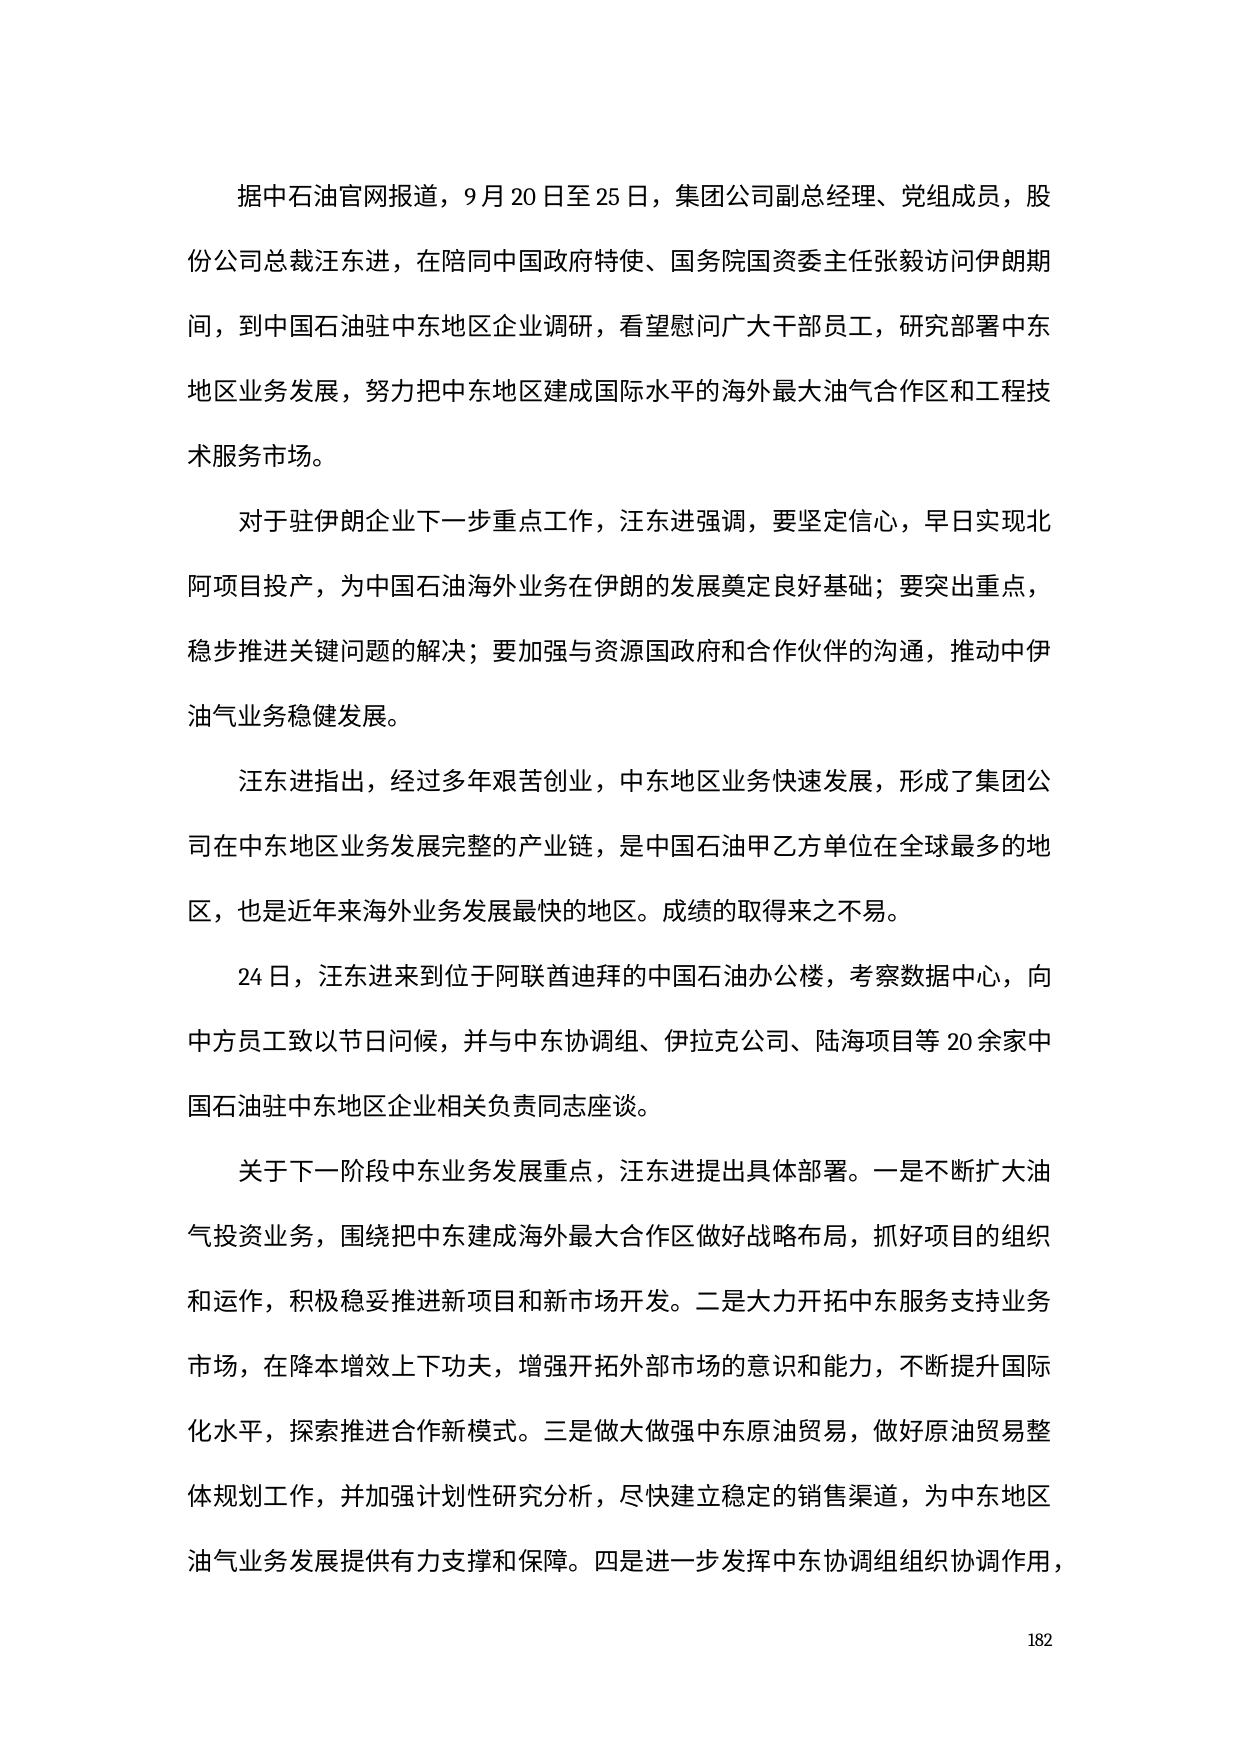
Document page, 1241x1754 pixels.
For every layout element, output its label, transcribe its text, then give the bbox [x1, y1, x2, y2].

text 据中石油官网报道，9月20日至25日，集团公司副总经理、党组成员，股份公司总裁汪东进，在陪同中国政府特使、国务院国资委主任张毅访问伊朗期间，到中国石油驻中东地区企业调研，看望慰问广大干部员工，研究部署中东地区业务发展，努力把中东地区建成国际水平的海外最大油气合作区和工程技术服务市场。 [187, 162, 1053, 487]
text 汪东进指出，经过多年艰苦创业，中东地区业务快速发展，形成了集团公司在中东地区业务发展完整的产业链，是中国石油甲乙方单位在全球最多的地区，也是近年来海外业务发展最快的地区。成绩的取得来之不易。 [187, 747, 1053, 942]
text 24日，汪东进来到位于阿联酋迪拜的中国石油办公楼，考察数据中心，向中方员工致以节日问候，并与中东协调组、伊拉克公司、陆海项目等20余家中国石油驻中东地区企业相关负责同志座谈。 [187, 942, 1053, 1137]
text 对于驻伊朗企业下一步重点工作，汪东进强调，要坚定信心，早日实现北阿项目投产，为中国石油海外业务在伊朗的发展奠定良好基础；要突出重点，稳步推进关键问题的解决；要加强与资源国政府和合作伙伴的沟通，推动中伊油气业务稳健发展。 [187, 487, 1053, 747]
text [187, 1137, 1053, 1592]
